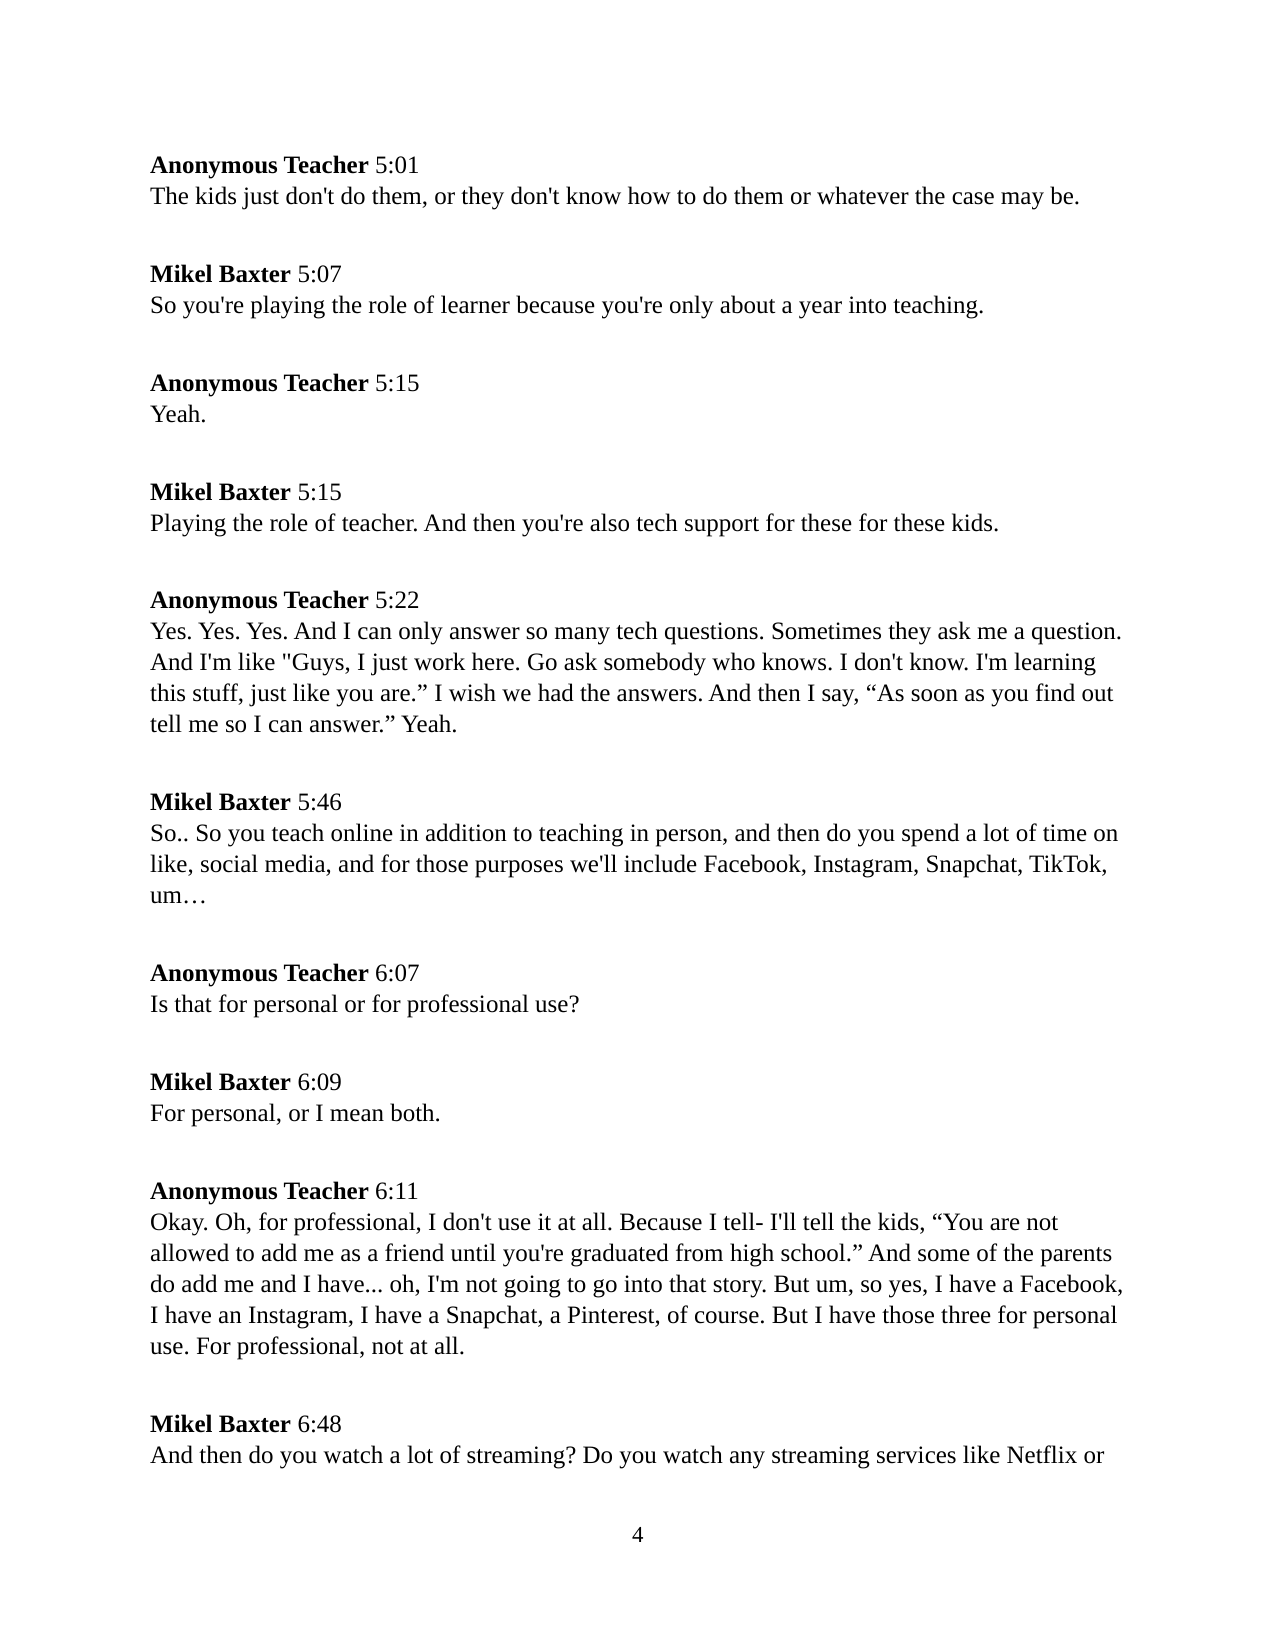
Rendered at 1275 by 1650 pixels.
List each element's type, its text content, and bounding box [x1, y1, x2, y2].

text Anonymous Teacher 5:22 Yes. Yes. Yes. And I can only answer so many tech questions. Sometimes they ask me a question. And I'm like "Guys, I just work here. Go ask somebody who knows. I don't know. I'm learning this stuff, just like you are.” I wish we had the answers. And then I say, “As soon as you find out tell me so I can answer.” Yeah. [150, 585, 1125, 768]
text Mikel Baxter 5:15 Playing the role of teacher. And then you're also tech support for these for these kids. [150, 477, 1125, 567]
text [150, 1409, 1125, 1469]
text Mikel Baxter 5:07 So you're playing the role of learner because you're only about a year into teaching. [150, 259, 1125, 349]
text Anonymous Teacher 5:01 The kids just don't do them, or they don't know how to do them or whatever the case may be. [150, 150, 1125, 240]
text Anonymous Teacher 6:07 Is that for personal or for professional use? [150, 958, 1125, 1048]
text Mikel Baxter 6:09 For personal, or I mean both. [150, 1067, 1125, 1157]
text Anonymous Teacher 5:15 Yeah. [150, 368, 1125, 458]
text Anonymous Teacher 6:11 Okay. Oh, for professional, I don't use it at all. Because I tell- I'll tell the kids, “You are not allowed to add me as a friend until you're graduated from high school.” And some of the parents do add me and I have... oh, I'm not going to go into that story. But um, so yes, I have a Facebook, I have an Instagram, I have a Snapchat, a Pinterest, of course. But I have those three for personal use. For professional, not at all. [150, 1176, 1125, 1390]
text Mikel Baxter 5:46 So.. So you teach online in addition to teaching in person, and then do you spend a lot of time on like, social media, and for those purposes we'll include Facebook, Instagram, Snapchat, TikTok, um… [150, 787, 1125, 939]
